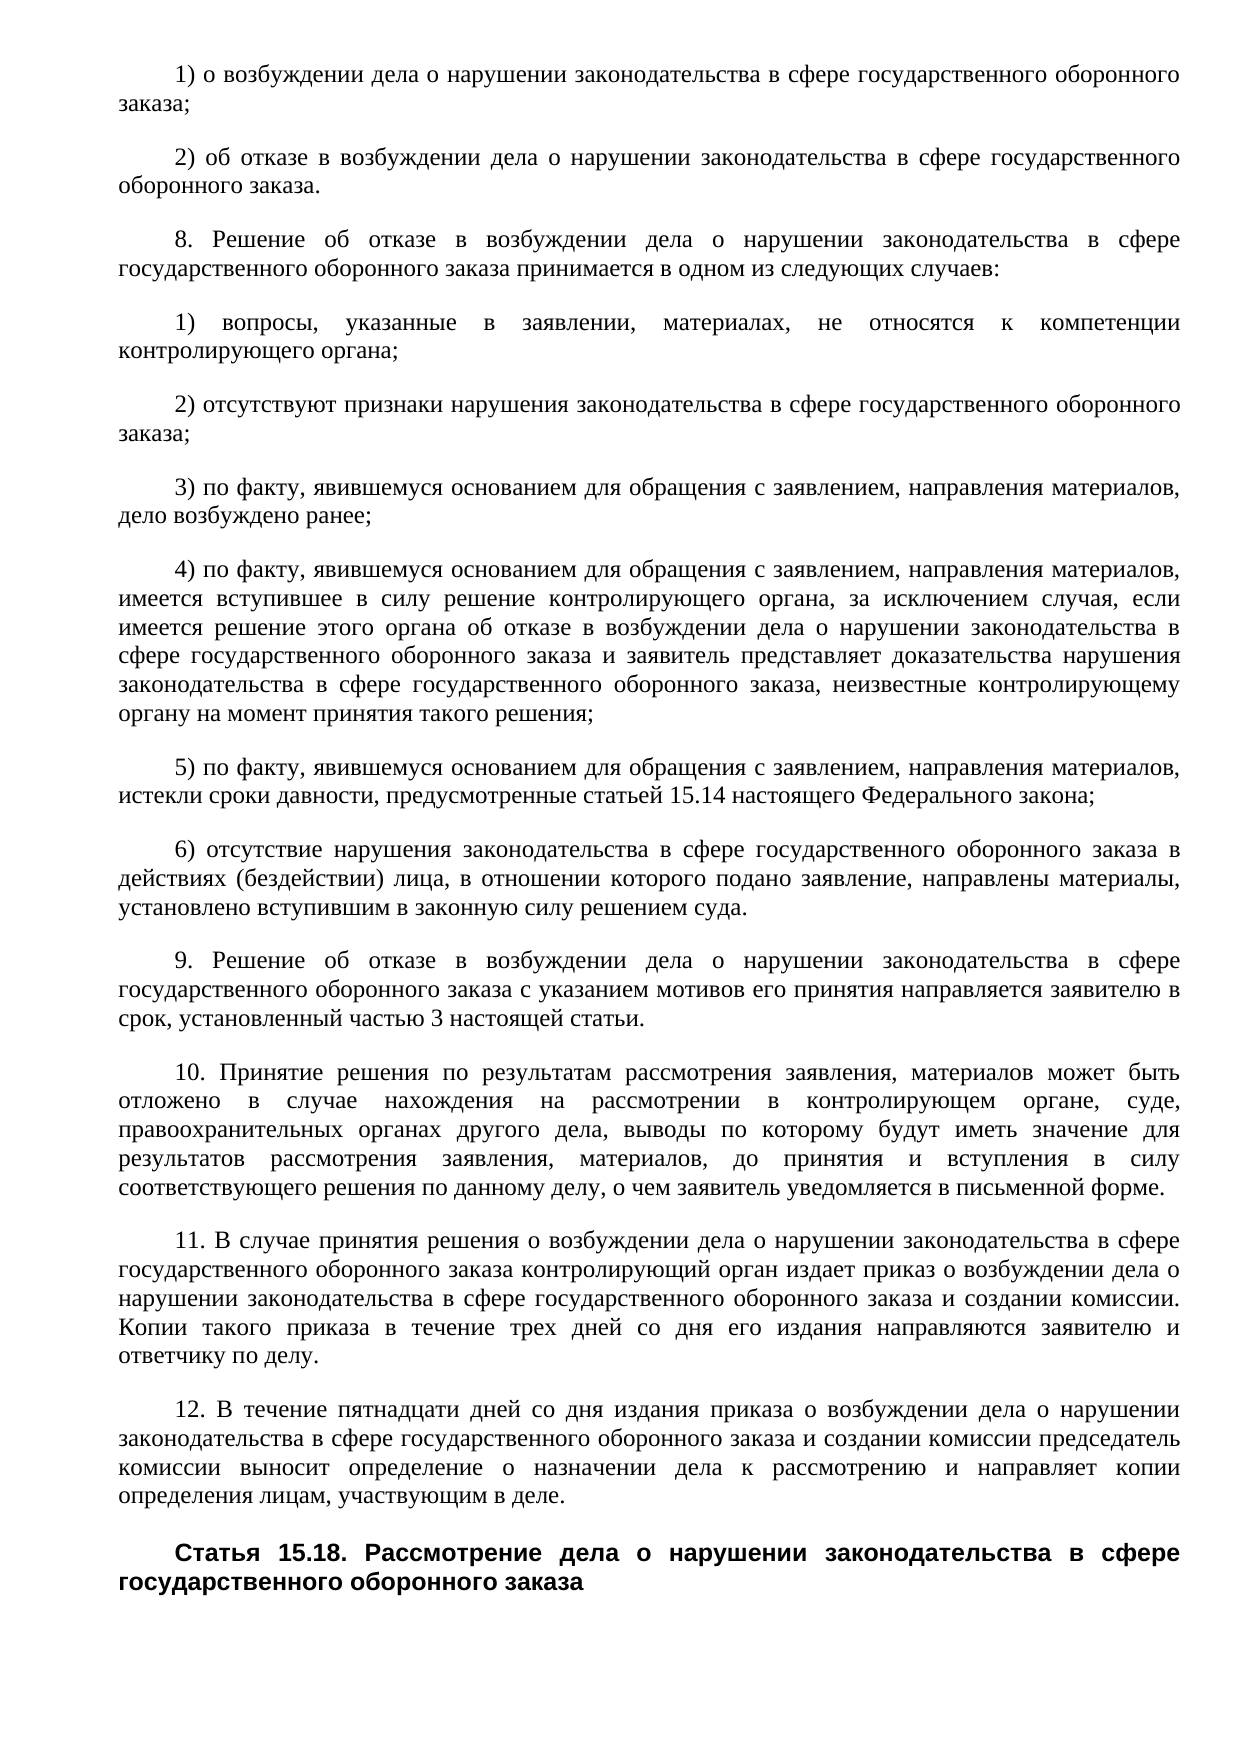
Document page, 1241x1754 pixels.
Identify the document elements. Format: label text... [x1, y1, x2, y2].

text 2) об отказе в возбуждении дела о нарушении законодательства в сфере государственного оборонного заказа. [118, 142, 1181, 199]
text 4) по факту, явившемуся основанием для обращения с заявлением, направления материалов, имеется вступившее в силу решение контролирующего органа, за исключением случая, если имеется решение этого органа об отказе в возбуждении дела о нарушении законодательства в сфере государственного оборонного заказа и заявитель представляет доказательства нарушения законодательства в сфере государственного оборонного заказа, неизвестные контролирующему органу на момент принятия такого решения; [118, 554, 1181, 727]
text 9. Решение об отказе в возбуждении дела о нарушении законодательства в сфере государственного оборонного заказа с указанием мотивов его принятия направляется заявителю в срок, установленный частью 3 настоящей статьи. [118, 945, 1181, 1032]
text 1) вопросы, указанные в заявлении, материалах, не относятся к компетенции контролирующего органа; [118, 307, 1181, 364]
text 10. Принятие решения по результатам рассмотрения заявления, материалов может быть отложено в случае нахождения на рассмотрении в контролирующем органе, суде, правоохранительных органах другого дела, выводы по которому будут иметь значение для результатов рассмотрения заявления, материалов, до принятия и вступления в силу соответствующего решения по данному делу, о чем заявитель уведомляется в письменной форме. [118, 1057, 1181, 1200]
text 6) отсутствие нарушения законодательства в сфере государственного оборонного заказа в действиях (бездействии) лица, в отношении которого подано заявление, направлены материалы, установлено вступившим в законную силу решением суда. [118, 834, 1181, 920]
text 11. В случае принятия решения о возбуждении дела о нарушении законодательства в сфере государственного оборонного заказа контролирующий орган издает приказ о возбуждении дела о нарушении законодательства в сфере государственного оборонного заказа и создании комиссии. Копии такого приказа в течение трех дней со дня его издания направляются заявителю и ответчику по делу. [118, 1225, 1181, 1369]
text 5) по факту, явившемуся основанием для обращения с заявлением, направления материалов, истекли сроки давности, предусмотренные статьей 15.14 настоящего Федерального закона; [118, 752, 1181, 809]
text 2) отсутствуют признаки нарушения законодательства в сфере государственного оборонного заказа; [118, 389, 1181, 447]
text 8. Решение об отказе в возбуждении дела о нарушении законодательства в сфере государственного оборонного заказа принимается в одном из следующих случаев: [118, 224, 1181, 282]
text 1) о возбуждении дела о нарушении законодательства в сфере государственного оборонного заказа; [118, 59, 1181, 117]
title Статья 15.18. Рассмотрение дела о нарушении законодательства в сфере государственного оборонного заказа [118, 1538, 1181, 1595]
text 12. В течение пятнадцати дней со дня издания приказа о возбуждении дела о нарушении законодательства в сфере государственного оборонного заказа и создании комиссии председатель комиссии выносит определение о назначении дела к рассмотрению и направляет копии определения лицам, участвующим в деле. [118, 1394, 1181, 1509]
text 3) по факту, явившемуся основанием для обращения с заявлением, направления материалов, дело возбуждено ранее; [118, 472, 1181, 529]
